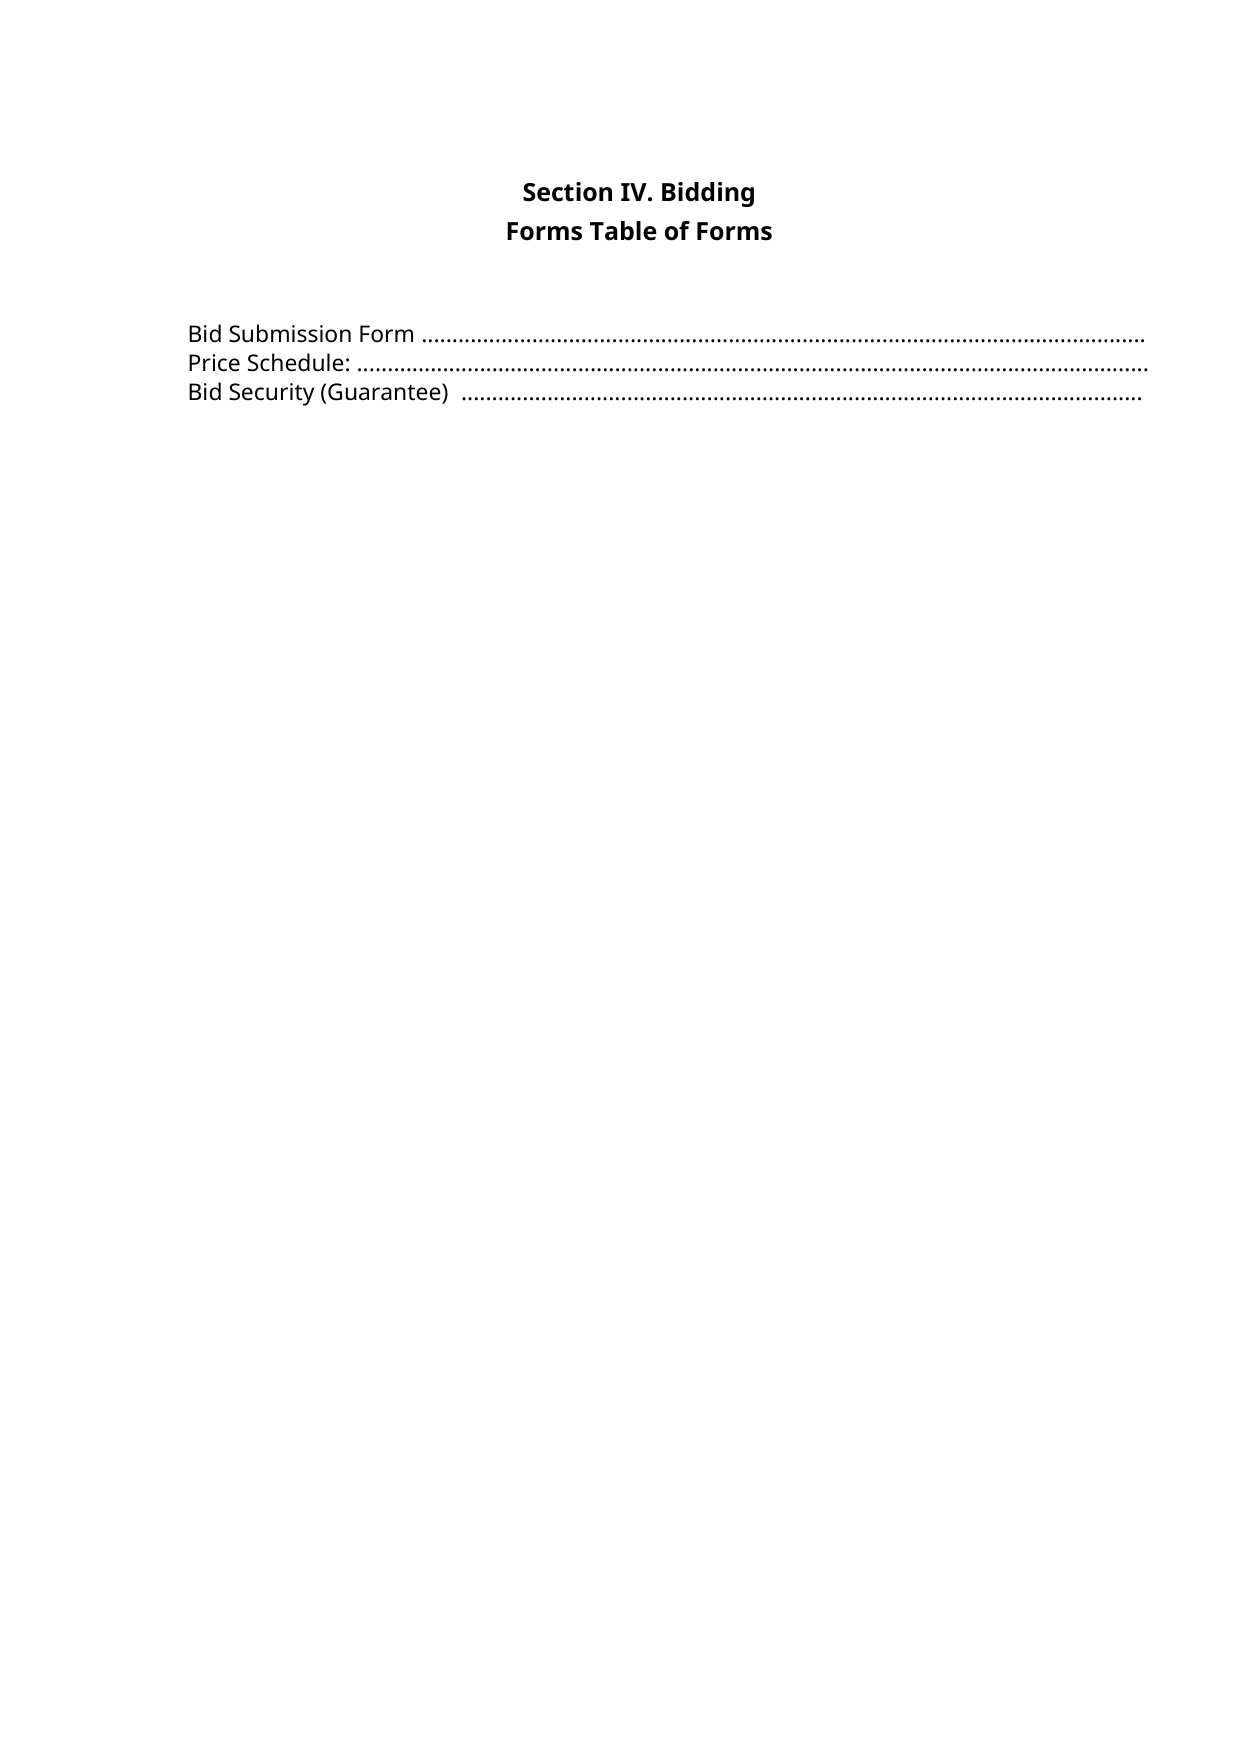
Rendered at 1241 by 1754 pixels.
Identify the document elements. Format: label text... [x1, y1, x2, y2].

text Bid Security (Guarantee) ............................................................................................................... [187, 377, 1157, 406]
text Price Schedule: ................................................................................................................................. [187, 349, 1157, 377]
text Bid Submission Form ...................................................................................................................... [187, 318, 1157, 349]
subtitle Section IV. Bidding Forms Table of Forms [486, 174, 792, 248]
